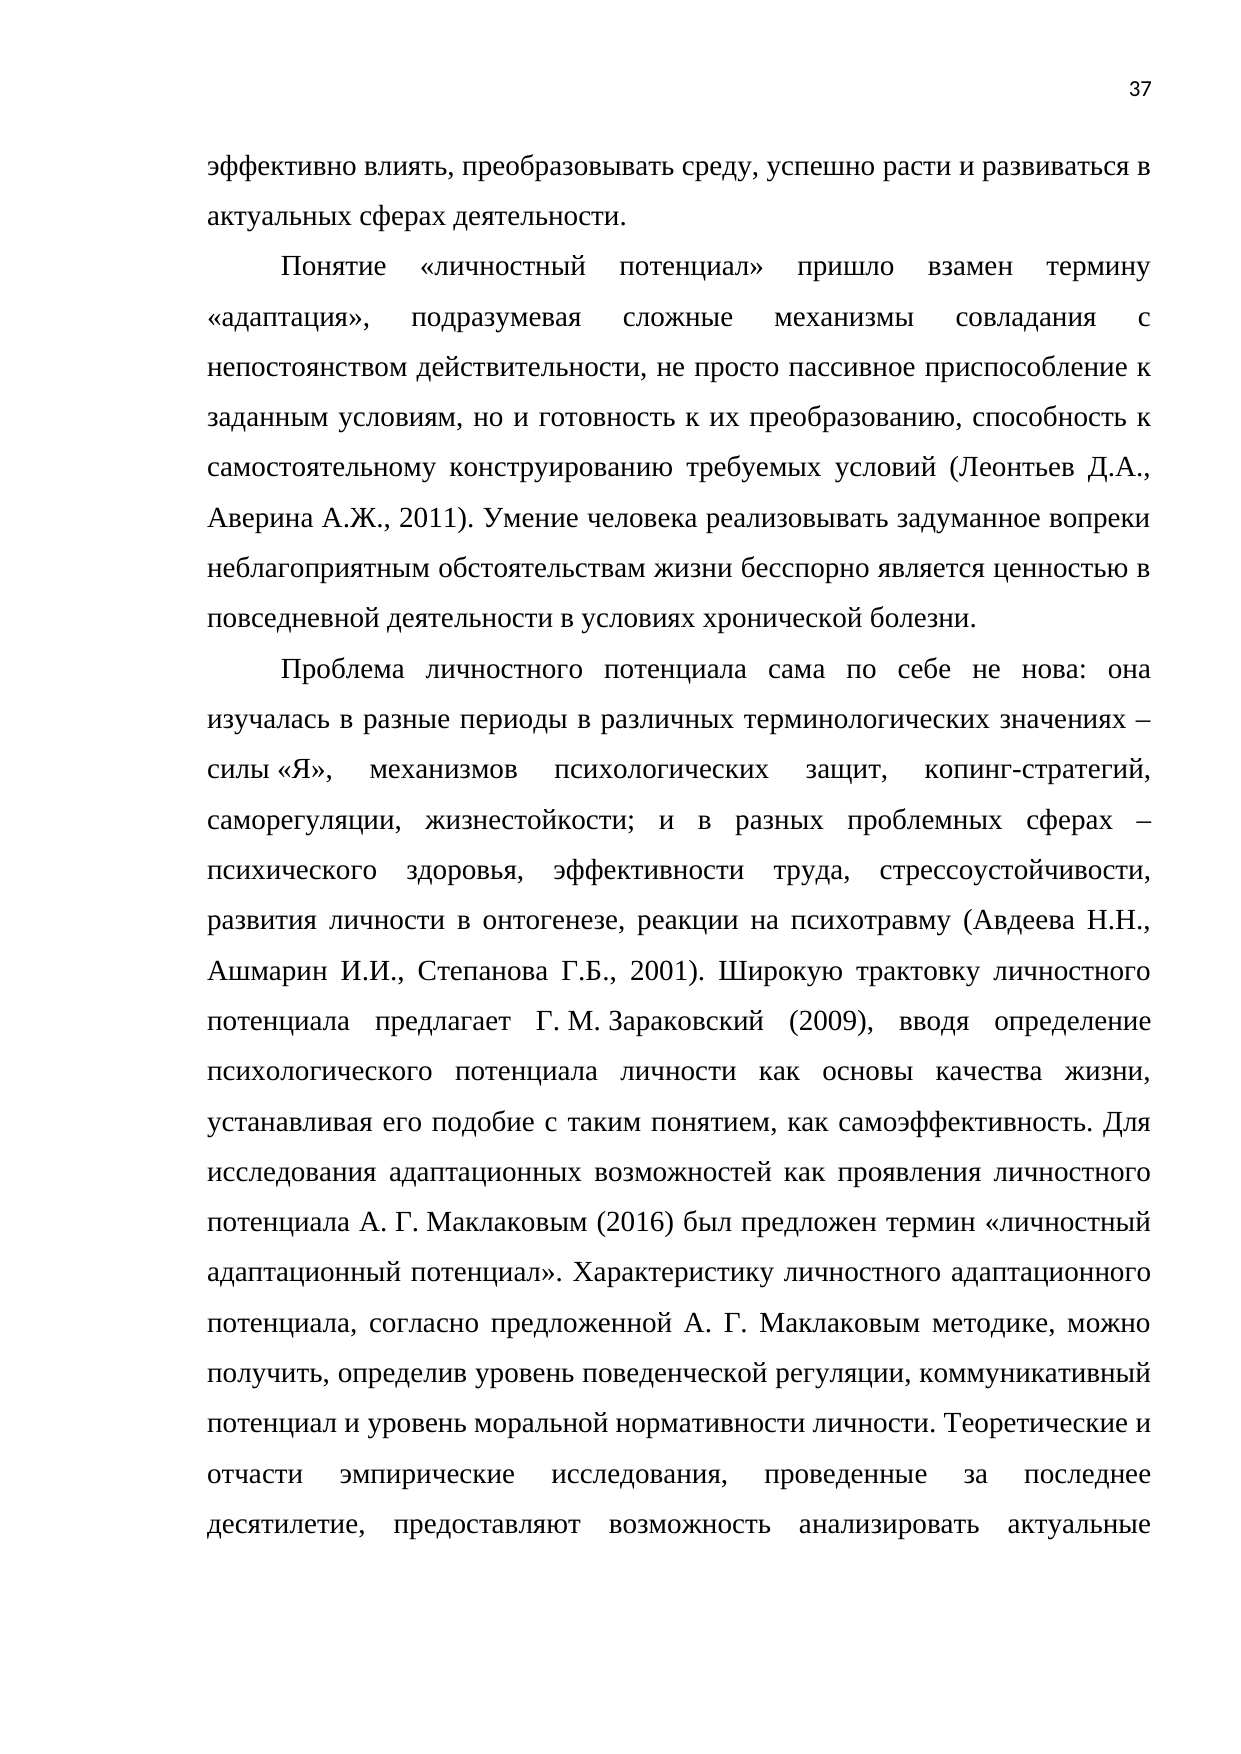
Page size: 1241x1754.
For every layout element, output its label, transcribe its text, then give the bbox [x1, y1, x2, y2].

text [207, 148, 1152, 232]
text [207, 651, 1152, 1540]
text Понятие «личностный потенциал» пришло взамен термину «адаптация», подразумевая сложные механизмы совладания с непостоянством действительности, не просто пассивное приспособление к заданным условиям, но и готовность к их преобразованию, способность к самостоятельному конструированию требуемых условий (Леонтьев Д.А., Аверина А.Ж., 2011). Умение человека реализовывать задуманное вопреки неблагоприятным обстоятельствам жизни бесспорно является ценностью в повседневной деятельности в условиях хронической болезни. [207, 248, 1152, 634]
